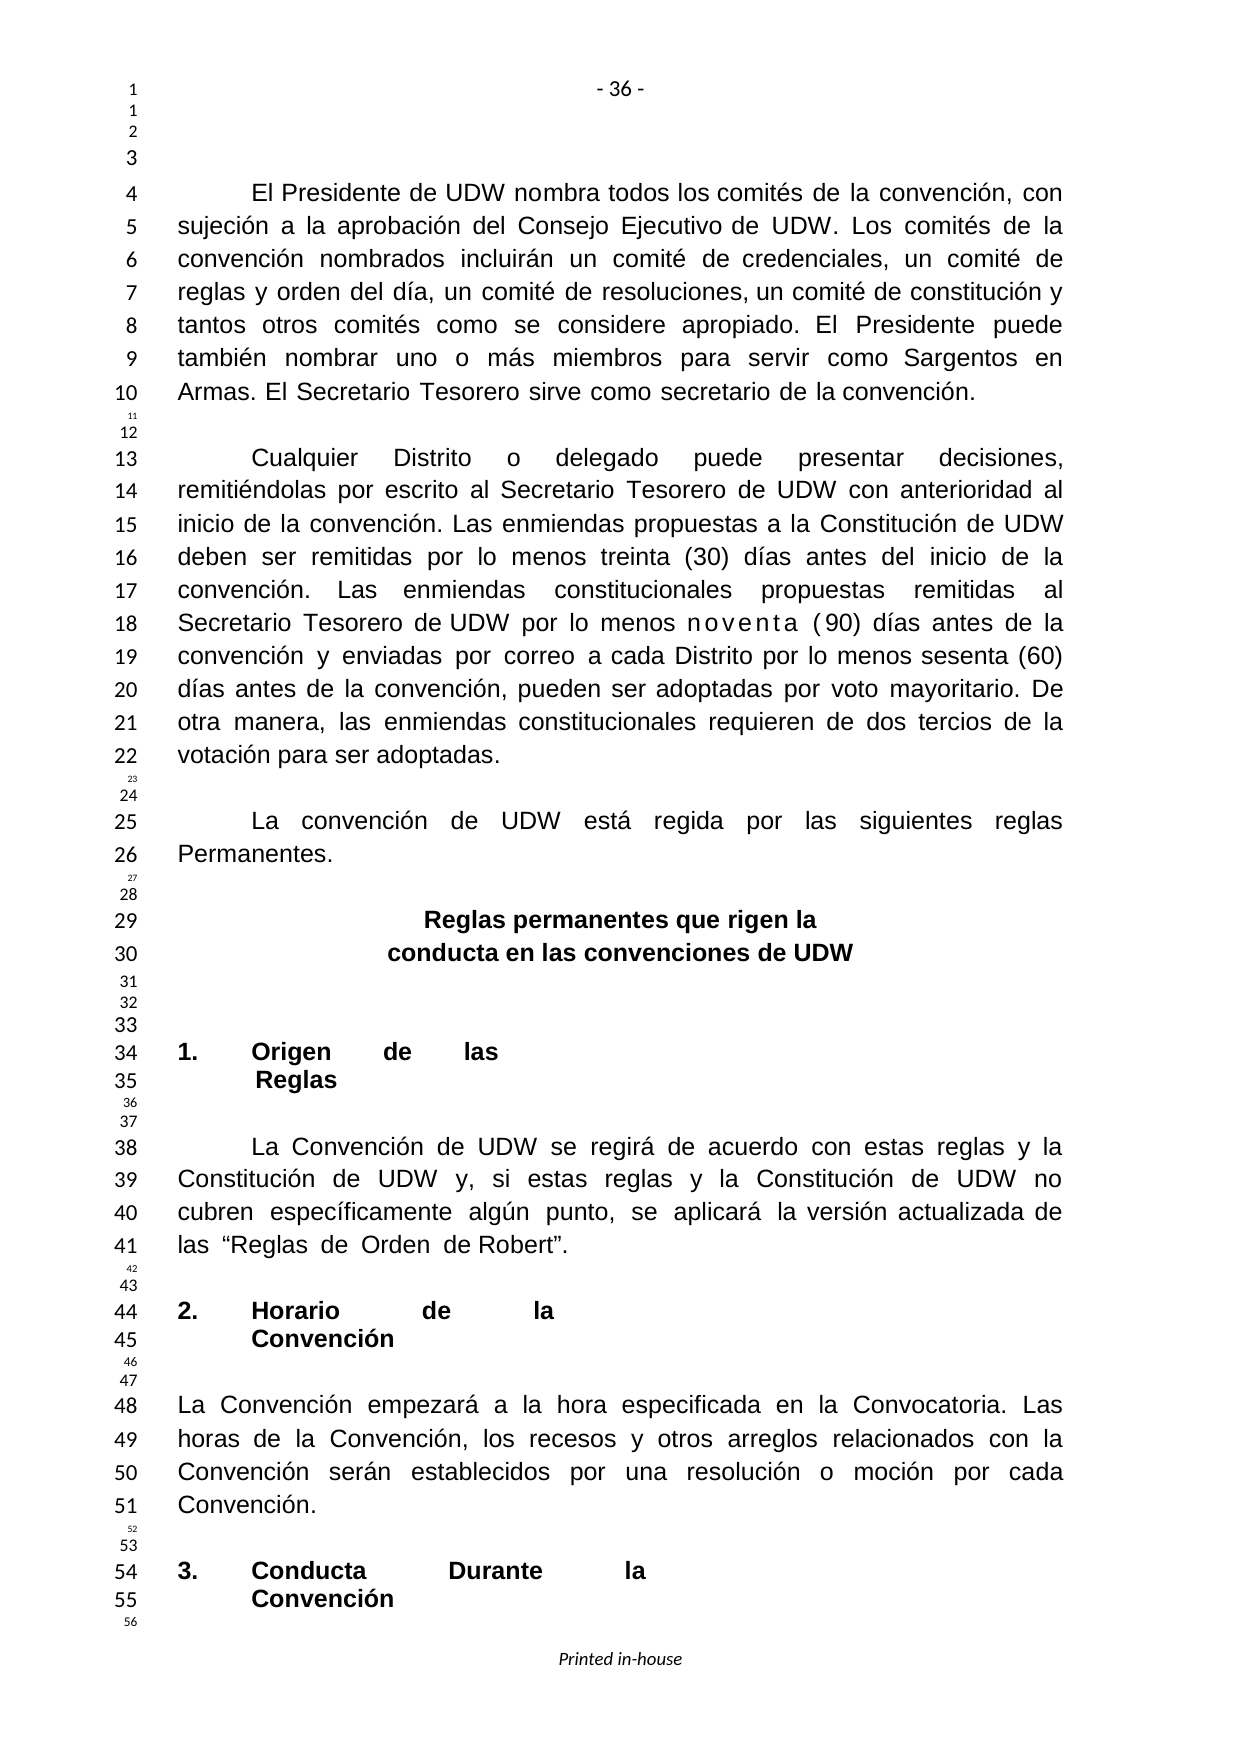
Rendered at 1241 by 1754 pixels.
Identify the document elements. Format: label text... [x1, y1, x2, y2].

subtitle Conducta Durante la Convención [177, 1556, 645, 1613]
subtitle Horario de la Convención [177, 1296, 554, 1353]
text El Presidente de UDW nombra todos los comités de la convención, con sujeción a la aprobación del Consejo Ejecutivo de UDW. Los comités de la convención nombrados incluirán un comité de credenciales, un comité de reglas y orden del día, un comité de resoluciones, un comité de constitución y tantos otros comités como se considere apropiado. El Presidente puede también nombrar uno o más miembros para servir como Sargentos en Armas. El Secretario Tesorero sirve como secretario de la convención. [177, 178, 1063, 405]
text La Convención de UDW se regirá de acuerdo con estas reglas y la Constitución de UDW y, si estas reglas y la Constitución de UDW no cubren específicamente algún punto, se aplicará la versión actualizada de las “Reglas de Orden de Robert”. [177, 1132, 1063, 1258]
text Cualquier Distrito o delegado puede presentar decisiones, remitiéndolas por escrito al Secretario Tesorero de UDW con anterioridad al inicio de la convención. Las enmiendas propuestas a la Constitución de UDW deben ser remitidas por lo menos treinta (30) días antes del inicio de la convención. Las enmiendas constitucionales propuestas remitidas al Secretario Tesorero de UDW por lo menos noventa (90) días antes de la convención y enviadas por correo a cada Distrito por lo menos sesenta (60) días antes de la convención, pueden ser adoptadas por voto mayoritario. De otra manera, las enmiendas constitucionales requieren de dos tercios de la votación para ser adoptadas. [177, 442, 1064, 768]
text La convención de UDW está regida por las siguientes reglas Permanentes. [177, 806, 1063, 867]
text La Convención empezará a la hora especificada en la Convocatoria. Las horas de la Convención, los recesos y otros arreglos relacionados con la Convención serán establecidos por una resolución o moción por cada Convención. [177, 1391, 1063, 1518]
list Origen de las Reglas [177, 1037, 498, 1094]
subtitle Reglas permanentes que rigen la conducta en las convenciones de UDW [365, 904, 875, 966]
